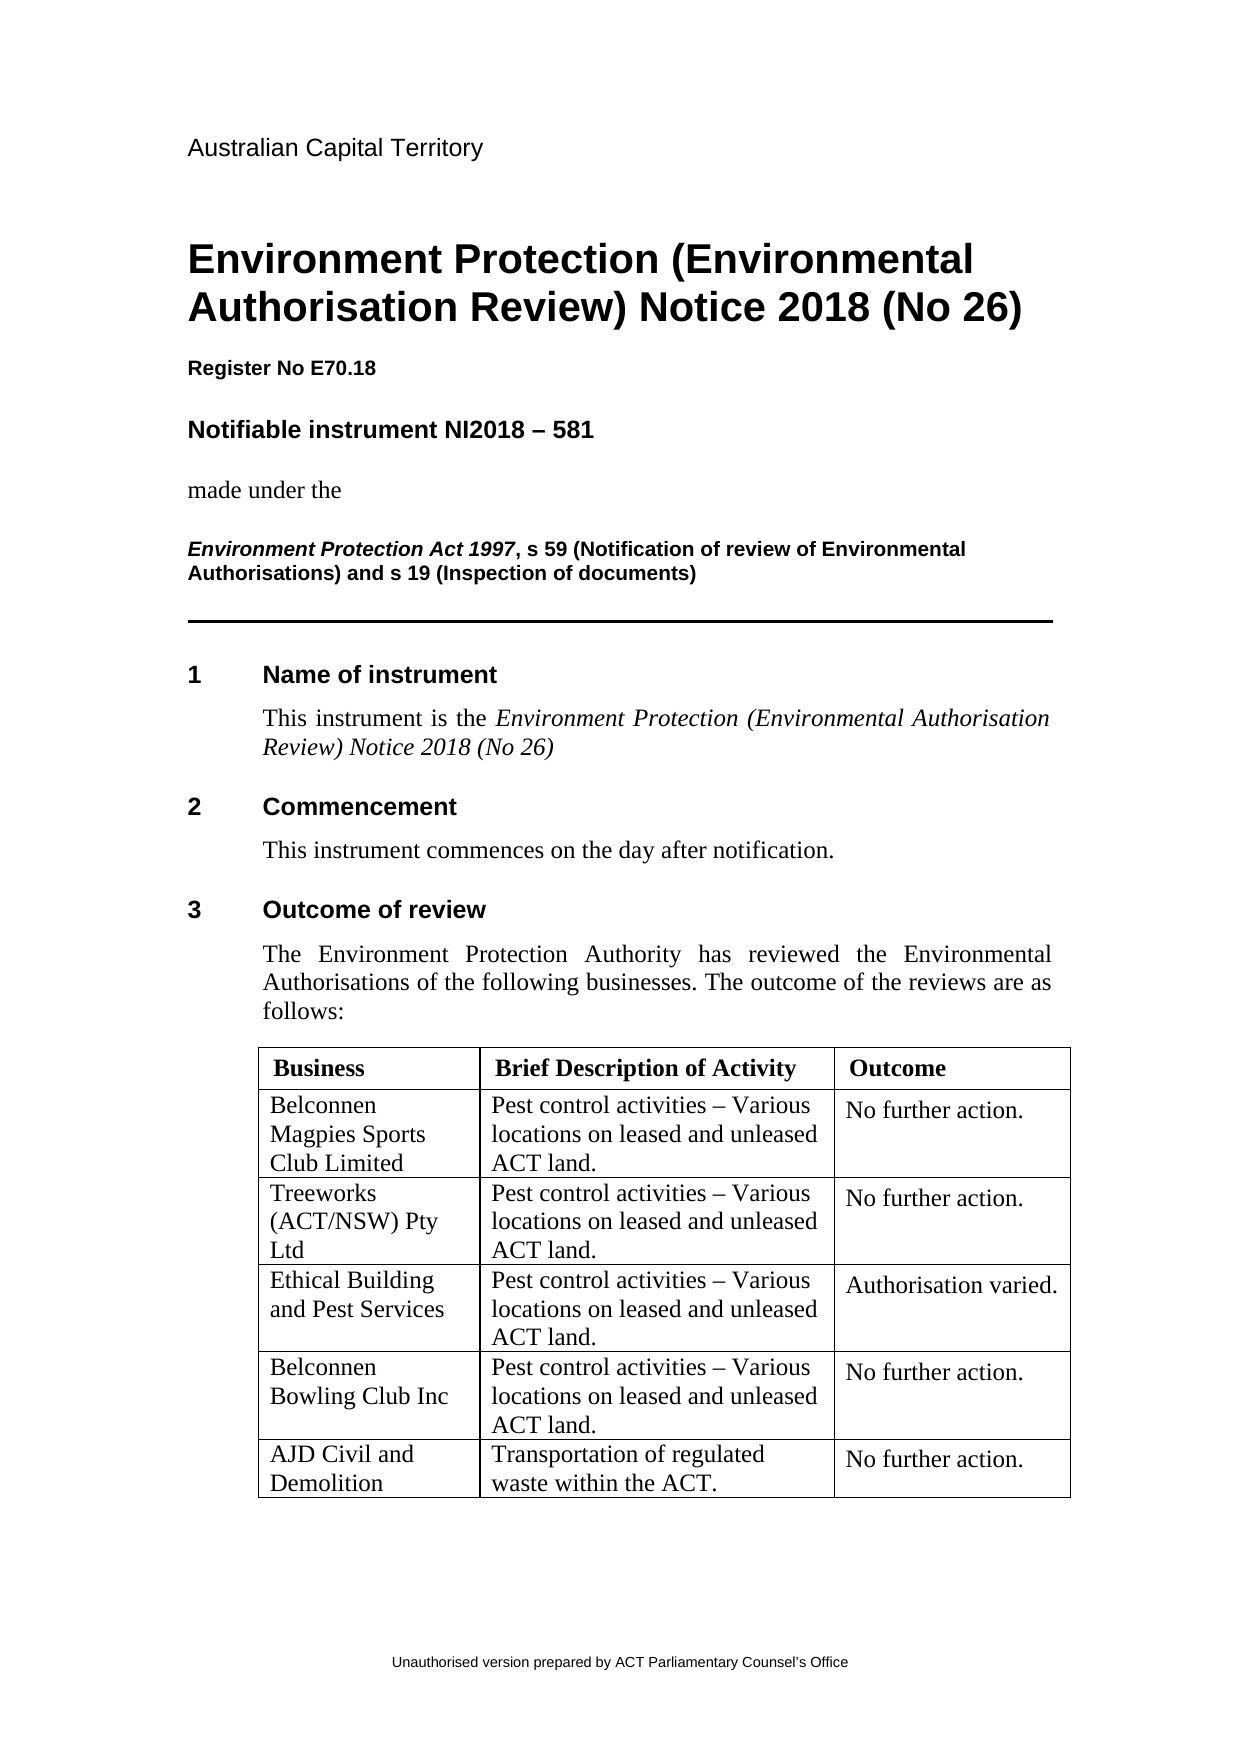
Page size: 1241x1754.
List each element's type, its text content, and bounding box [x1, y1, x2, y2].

text 2 Commencement [187, 792, 1053, 821]
table_cell Pest control activities – Various locations on leased and unleased ACT land. [481, 1178, 834, 1264]
table_cell Pest control activities – Various locations on leased and unleased ACT land. [481, 1090, 834, 1177]
table_cell No further action. [835, 1440, 1070, 1497]
table_cell Pest control activities – Various locations on leased and unleased ACT land. [481, 1265, 834, 1351]
table_header Brief Description of Activity [481, 1048, 834, 1089]
table_header Outcome [835, 1048, 1070, 1089]
text 1 Name of instrument [187, 660, 1053, 689]
text This instrument is the Environment Protection (Environmental Authorisation Review) Notice 2018 (No 26) [262, 703, 1053, 761]
table_cell Belconnen Bowling Club Inc [259, 1352, 479, 1438]
table_cell Authorisation varied. [835, 1265, 1070, 1351]
text 3 Outcome of review [187, 895, 1053, 924]
table_cell Transportation of regulated waste within the ACT. [481, 1440, 834, 1497]
table_header Business [259, 1048, 479, 1089]
table_cell No further action. [835, 1178, 1070, 1264]
table_cell Pest control activities – Various locations on leased and unleased ACT land. [481, 1352, 834, 1438]
text Australian Capital Territory [187, 133, 1053, 162]
table_cell No further action. [835, 1352, 1070, 1438]
text This instrument commences on the day after notification. [262, 835, 1053, 864]
table_cell Belconnen Magpies Sports Club Limited [259, 1090, 479, 1177]
text Notifiable instrument NI2018 – 581 [187, 415, 1053, 443]
text The Environment Protection Authority has reviewed the Environmental Authorisations of the following businesses. The outcome of the reviews are as follows: [262, 939, 1053, 1025]
text Environment Protection (Environmental Authorisation Review) Notice 2018 (No 26) [187, 234, 1053, 330]
text Environment Protection Act 1997, s 59 (Notification of review of Environmental Authorisations) and s 19 (Inspection of documents) [187, 537, 1053, 585]
table_cell Treeworks (ACT/NSW) Pty Ltd [259, 1178, 479, 1264]
table_cell AJD Civil and Demolition [259, 1440, 479, 1497]
table_cell Ethical Building and Pest Services [259, 1265, 479, 1351]
text Register No E70.18 [187, 355, 1053, 379]
table_cell No further action. [835, 1090, 1070, 1177]
text made under the [187, 475, 1053, 503]
